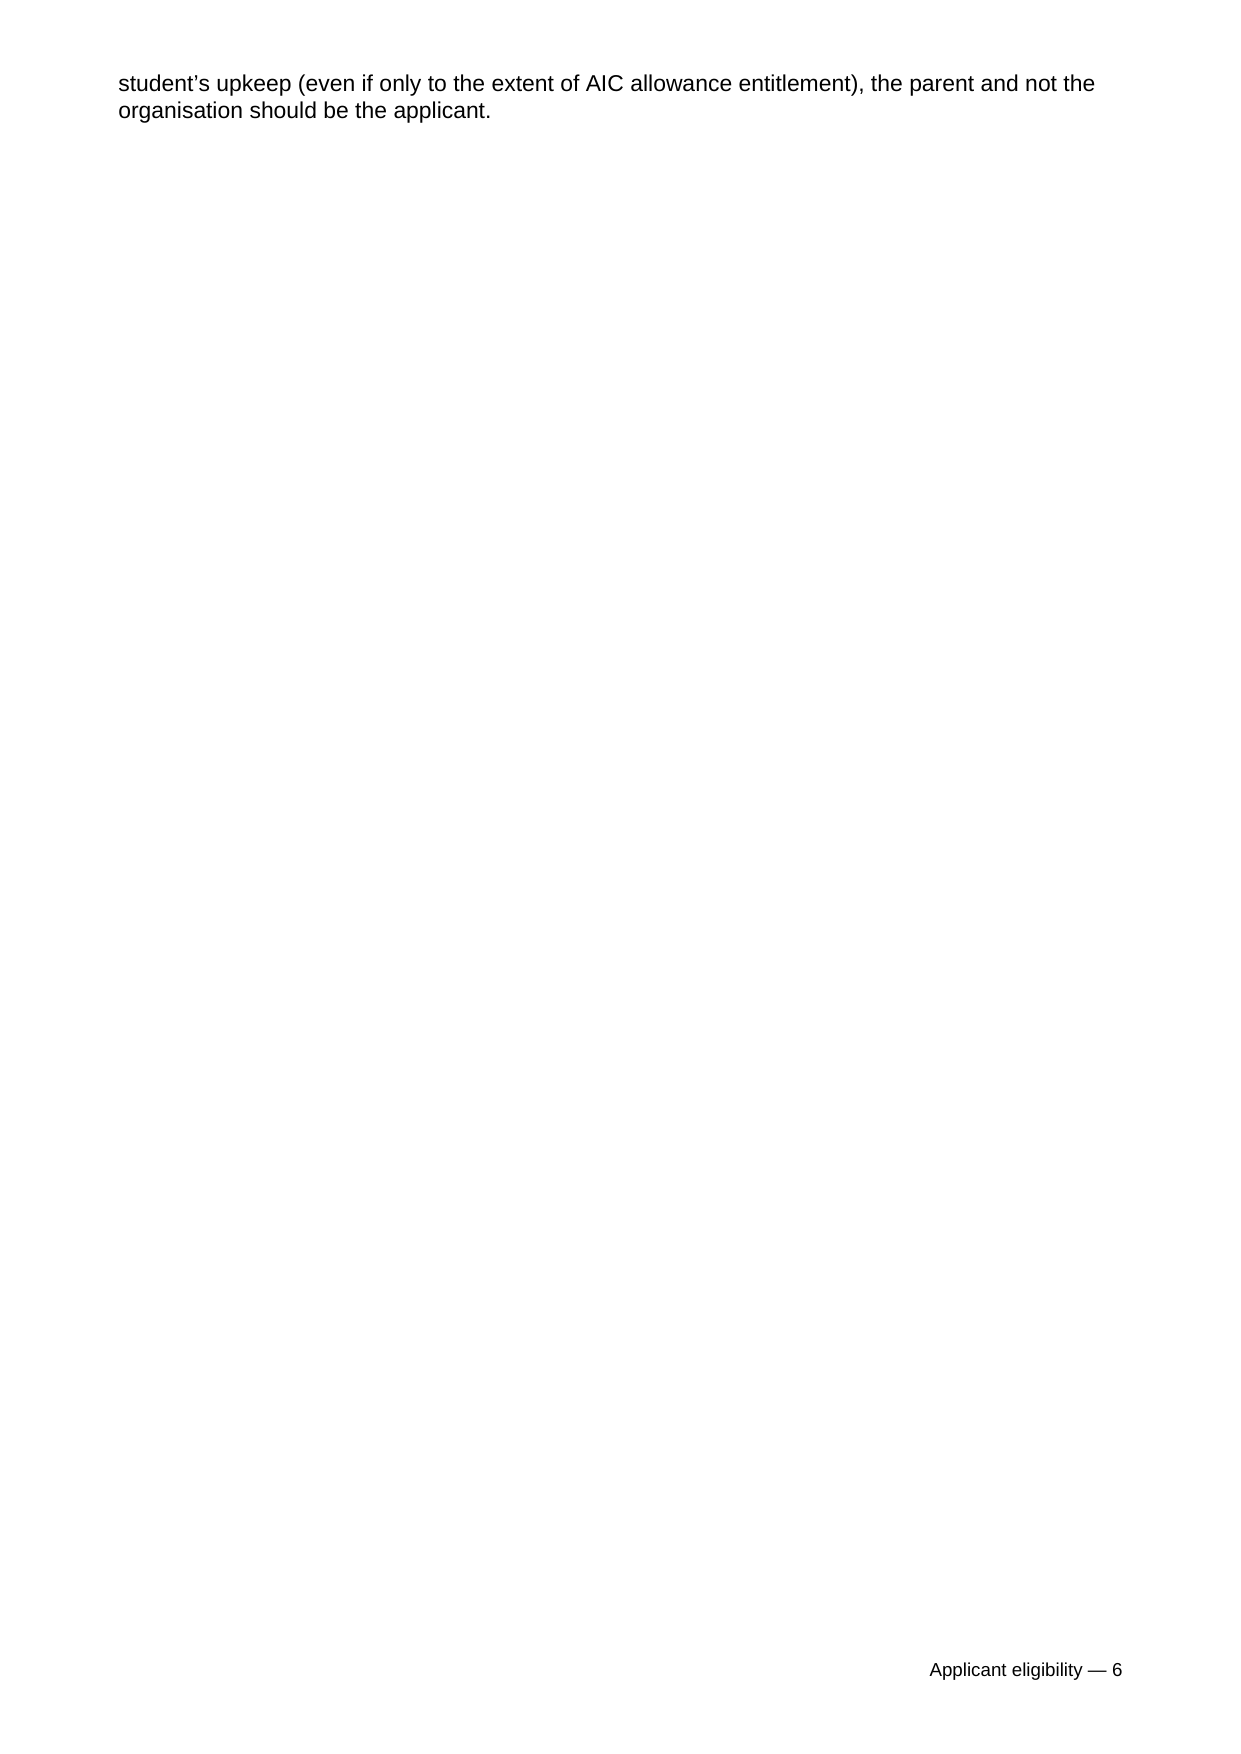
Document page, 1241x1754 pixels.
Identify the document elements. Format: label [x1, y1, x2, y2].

text [118, 70, 1122, 123]
